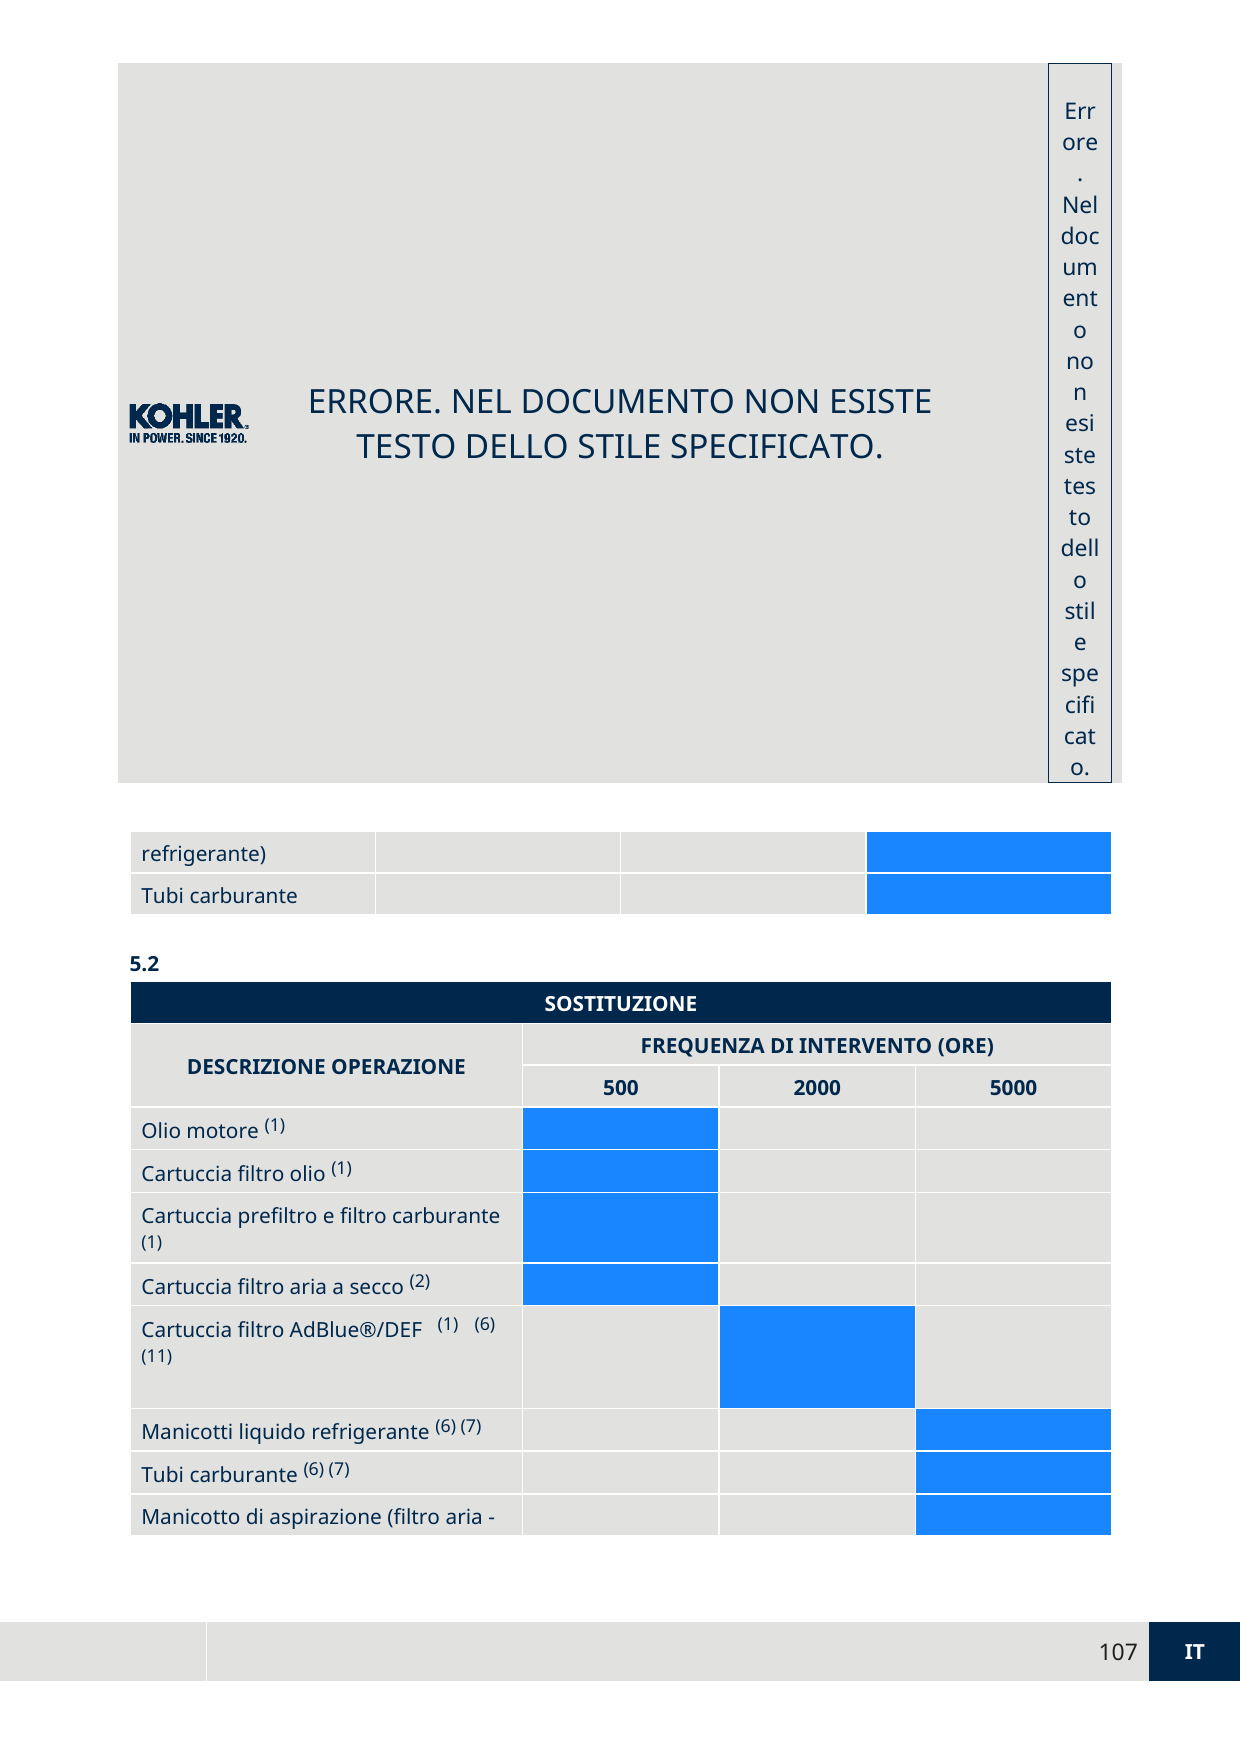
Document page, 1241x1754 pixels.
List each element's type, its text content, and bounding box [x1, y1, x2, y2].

table_cell 5.2 [118, 931, 1122, 1552]
picture [129, 403, 249, 443]
table_cell 5.1 [118, 815, 1122, 931]
